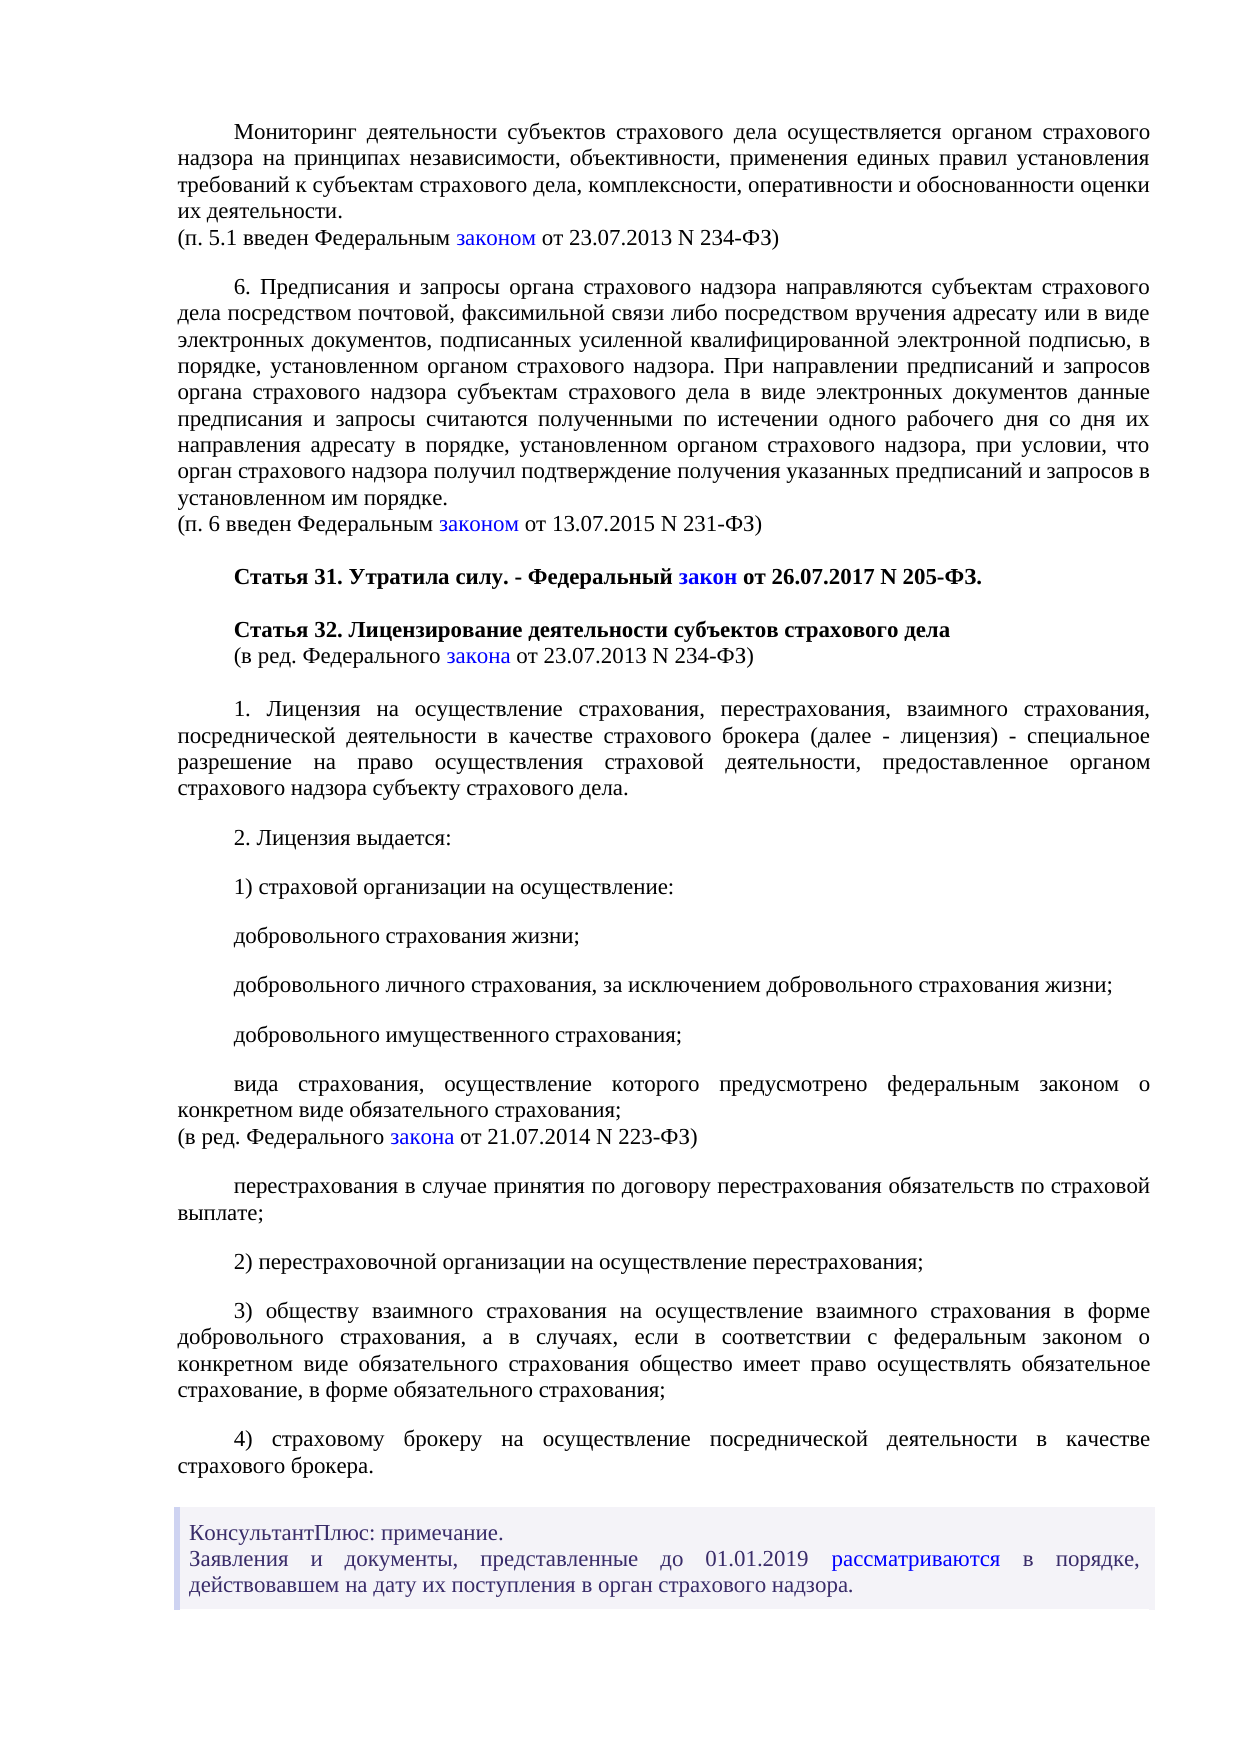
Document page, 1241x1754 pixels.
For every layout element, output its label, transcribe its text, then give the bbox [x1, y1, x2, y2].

text Статья 31. Утратила силу. - Федеральный закон от 26.07.2017 N 205-ФЗ. [177, 563, 1152, 589]
text добровольного страхования жизни; [177, 922, 1152, 949]
text добровольного личного страхования, за исключением добровольного страхования жизни; [177, 972, 1152, 998]
text (п. 5.1 введен Федеральным законом от 23.07.2013 N 234-ФЗ) [177, 224, 1152, 250]
text 3) обществу взаимного страхования на осуществление взаимного страхования в форме добровольного страхования, а в случаях, если в соответствии с федеральным законом о конкретном виде обязательного страхования общество имеет право осуществлять обязательное страхование, в форме обязательного страхования; [177, 1297, 1152, 1402]
text (в ред. Федерального закона от 21.07.2014 N 223-ФЗ) [177, 1123, 1152, 1149]
text Мониторинг деятельности субъектов страхового дела осуществляется органом страхового надзора на принципах независимости, объективности, применения единых правил установления требований к субъектам страхового дела, комплексности, оперативности и обоснованности оценки их деятельности. [177, 118, 1152, 223]
text 2. Лицензия выдается: [177, 824, 1152, 850]
table_header КонсультантПлюс: примечание. Заявления и документы, представленные до 01.01.2019 рассматриваются в порядке, действовавшем на дату их поступления в орган страхового надзора. [180, 1507, 1149, 1609]
text (п. 6 введен Федеральным законом от 13.07.2015 N 231-ФЗ) [177, 510, 1152, 537]
text (в ред. Федерального закона от 23.07.2013 N 234-ФЗ) [177, 642, 1152, 669]
text 6. Предписания и запросы органа страхового надзора направляются субъектам страхового дела посредством почтовой, факсимильной связи либо посредством вручения адресату или в виде электронных документов, подписанных усиленной квалифицированной электронной подписью, в порядке, установленном органом страхового надзора. При направлении предписаний и запросов органа страхового надзора субъектам страхового дела в виде электронных документов данные предписания и запросы считаются полученными по истечении одного рабочего дня со дня их направления адресату в порядке, установленном органом страхового надзора, при условии, что орган страхового надзора получил подтверждение получения указанных предписаний и запросов в установленном им порядке. [177, 273, 1152, 510]
text добровольного имущественного страхования; [177, 1021, 1152, 1047]
text Статья 32. Лицензирование деятельности субъектов страхового дела [177, 616, 1152, 642]
text вида страхования, осуществление которого предусмотрено федеральным законом о конкретном виде обязательного страхования; [177, 1070, 1152, 1123]
text 1) страховой организации на осуществление: [177, 873, 1152, 899]
text перестрахования в случае принятия по договору перестрахования обязательств по страховой выплате; [177, 1172, 1152, 1225]
text 1. Лицензия на осуществление страхования, перестрахования, взаимного страхования, посреднической деятельности в качестве страхового брокера (далее - лицензия) - специальное разрешение на право осуществления страховой деятельности, предоставленное органом страхового надзора субъекту страхового дела. [177, 695, 1152, 801]
text 2) перестраховочной организации на осуществление перестрахования; [177, 1248, 1152, 1274]
text 4) страховому брокеру на осуществление посреднической деятельности в качестве страхового брокера. [177, 1425, 1152, 1478]
